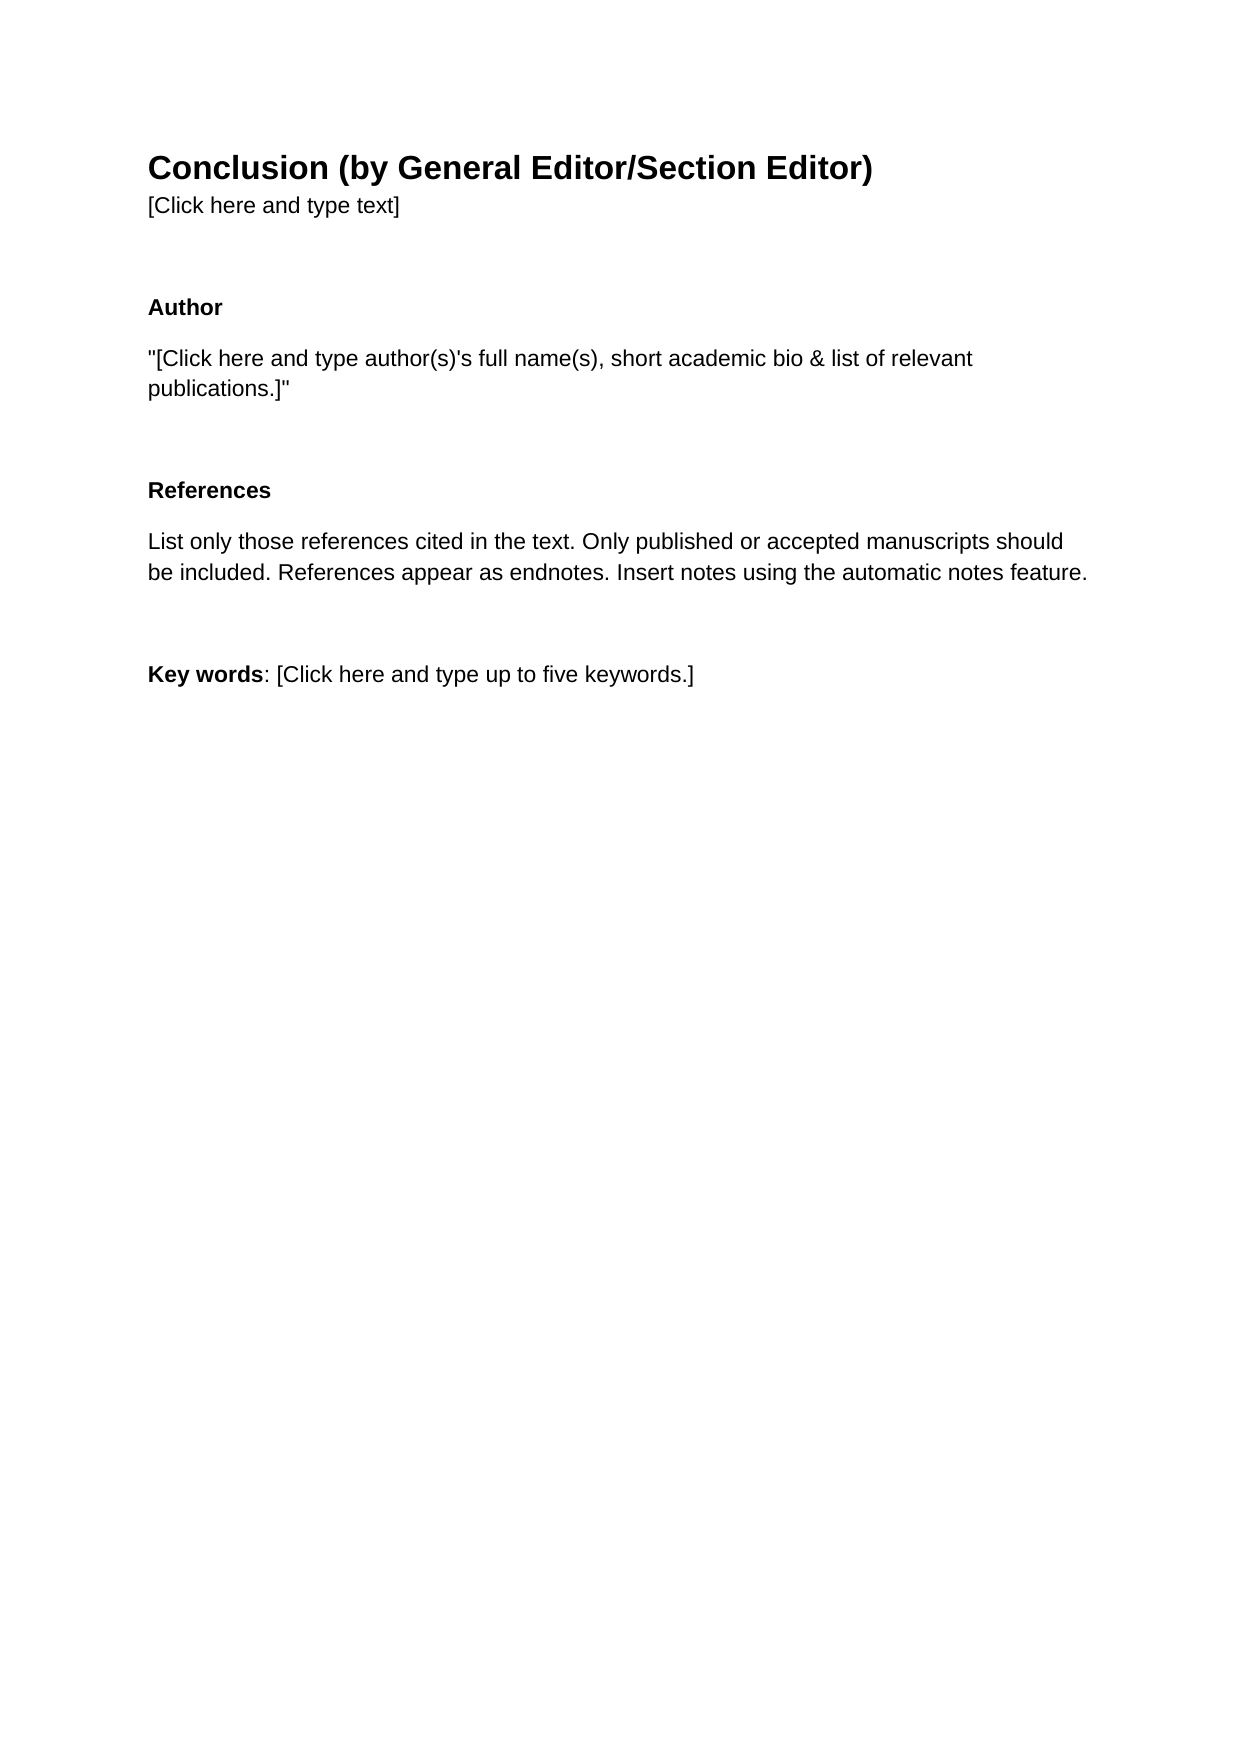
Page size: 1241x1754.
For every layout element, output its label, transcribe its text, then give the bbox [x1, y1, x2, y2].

text List only those references cited in the text. Only published or accepted manuscripts should be included. References appear as endnotes. Insert notes using the automatic notes feature. [148, 528, 1092, 585]
text Author [148, 294, 1092, 320]
text Key words: [148, 661, 1092, 687]
subtitle Conclusion (by General Editor/Section Editor) [148, 148, 1092, 186]
text References [148, 477, 1092, 504]
